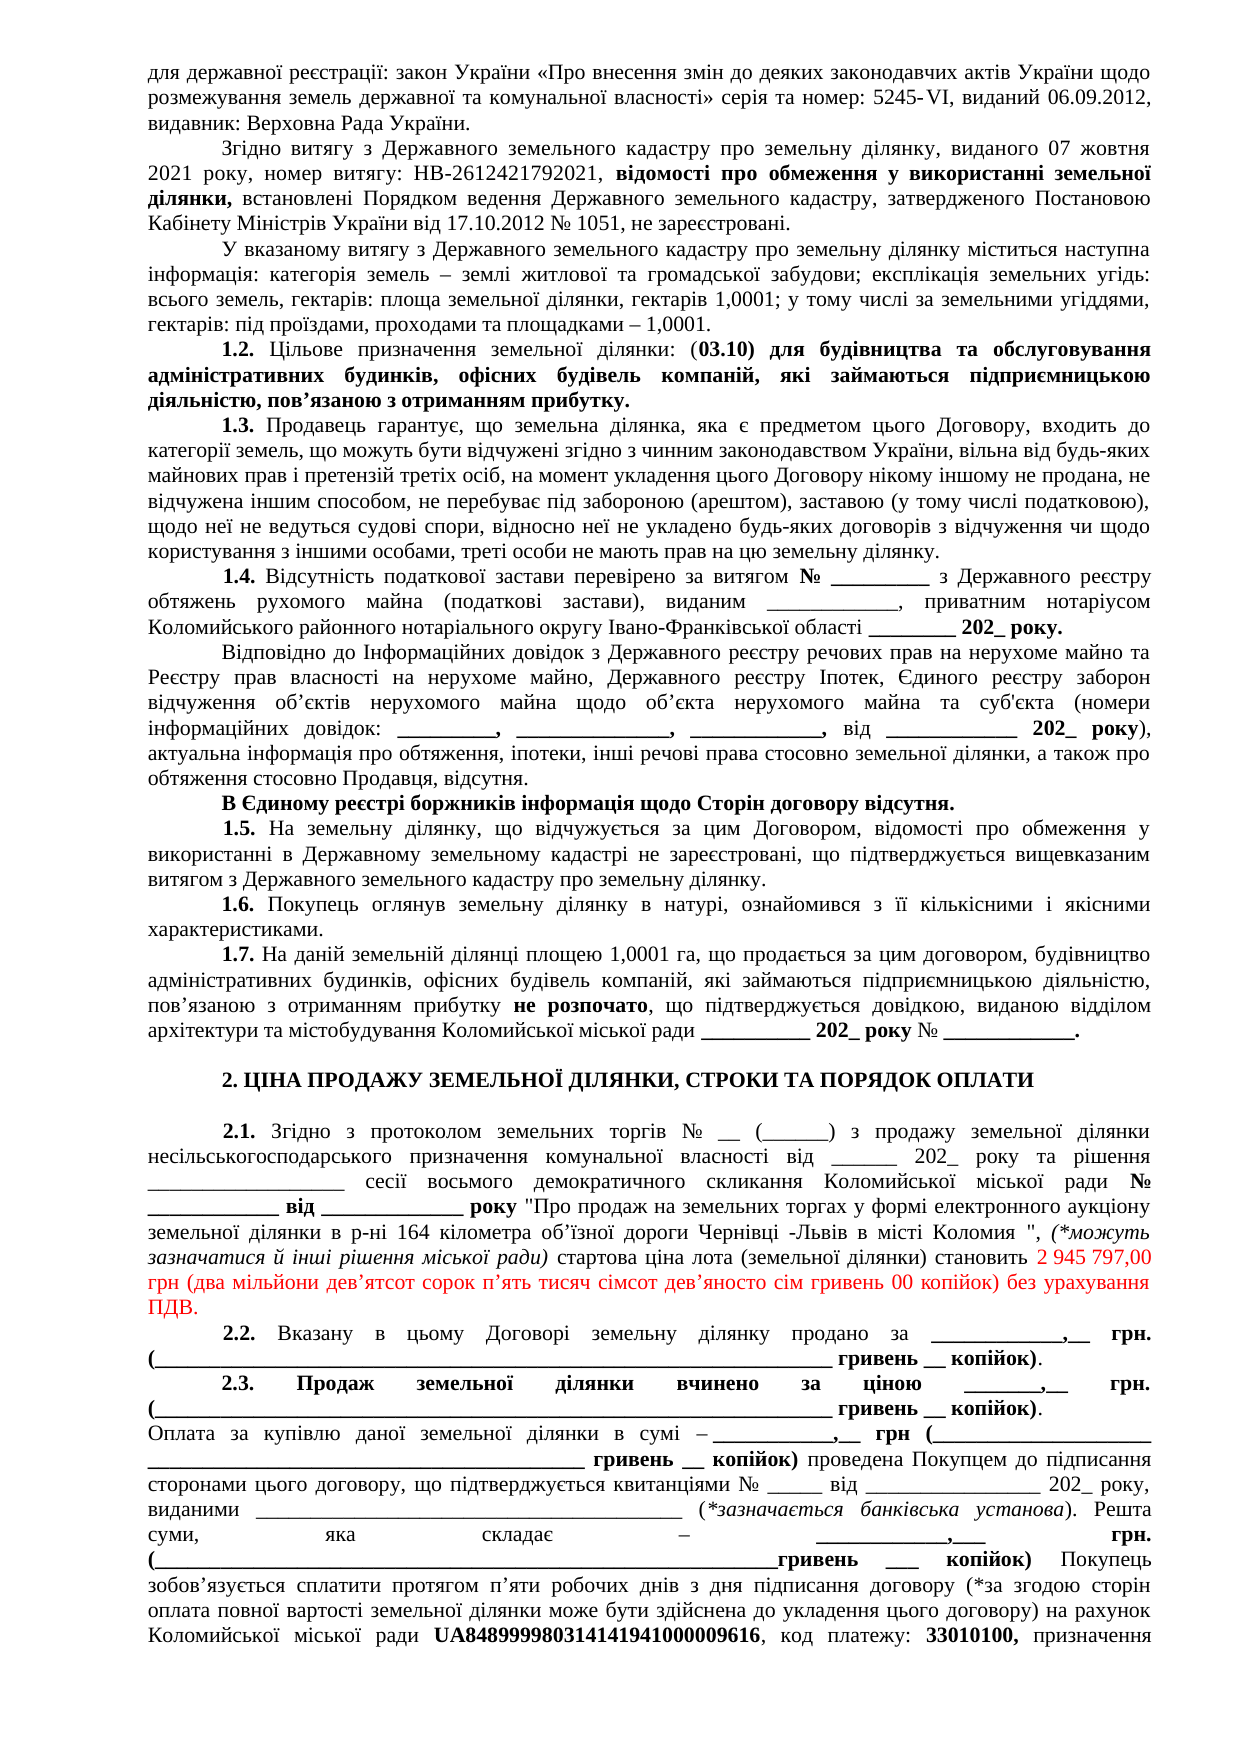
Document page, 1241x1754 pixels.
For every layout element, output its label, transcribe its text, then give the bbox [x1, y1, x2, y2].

text 2. ЦІНА ПРОДАЖУ ЗЕМЕЛЬНОЇ ДІЛЯНКИ, СТРОКИ ТА ПОРЯДОК ОПЛАТИ [148, 1067, 1152, 1093]
text 1.5. На земельну ділянку, що відчужується за цим Договором, відомості про обмеження у використанні в Державному земельному кадастрі не зареєстровані, що підтверджується вищевказаним витягом з Державного земельного кадастру про земельну ділянку. [148, 815, 1152, 891]
text 1.2. Цільове призначення земельної ділянки: (03.10) для будівництва та обслуговування адміністративних будинків, офісних будівель компаній, які займаються підприємницькою діяльністю, пов’язаною з отриманням прибутку. [148, 336, 1152, 412]
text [148, 59, 1152, 135]
text 2.2. Вказану в цьому Договорі земельну ділянку продано за ____________,__ грн. (______________________________________________________________ гривень __ копійок). [148, 1319, 1152, 1370]
text 1.7. На даній земельній ділянці площею 1,0001 га, що продається за цим договором, будівництво адміністративних будинків, офісних будівель компаній, які займаються підприємницькою діяльністю, пов’язаною з отриманням прибутку не розпочато, що підтверджується довідкою, виданою відділом архітектури та містобудування Коломийської міської ради __________ 202_ року № ____________. [148, 941, 1152, 1042]
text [148, 1420, 1152, 1647]
text У вказаному витягу з Державного земельного кадастру про земельну ділянку міститься наступна інформація: категорія земель – землі житлової та громадської забудови; експлікація земельних угідь: всього земель, гектарів: площа земельної ділянки, гектарів 1,0001; у тому числі за земельними угіддями, гектарів: під проїздами, проходами та площадками – 1,0001. [148, 236, 1152, 336]
text Відповідно до Інформаційних довідок з Державного реєстру речових прав на нерухоме майно та Реєстру прав власності на нерухоме майно, Державного реєстру Іпотек, Єдиного реєстру заборон відчуження об’єктів нерухомого майна щодо об’єкта нерухомого майна та суб'єкта (номери інформаційних довідок: _________, ______________, ____________, від ____________ 202_ року), актуальна інформація про обтяження, іпотеки, інші речові права стосовно земельної ділянки, а також про обтяження стосовно Продавця, відсутня. [148, 639, 1152, 790]
text 2.1. Згідно з протоколом земельних торгів № __ (______) з продажу земельної ділянки несільськогосподарського призначення комунальної власності від ______ 202_ року та рішення __________________ сесії восьмого демократичного скликання Коломийської міської ради № ____________ від _____________ року "Про продаж на земельних торгах у формі електронного аукціону земельної ділянки в р-ні 164 кілометра об’їзної дороги Чернівці -Львів в місті Коломия ", (*можуть зазначатися й інші рішення міської ради) стартова ціна лота (земельної ділянки) становить 2 945 797,00 грн (два мільйони дев’ятсот сорок п’ять тисяч сімсот дев’яносто сім гривень 00 копійок) без урахування ПДВ. [148, 1118, 1152, 1319]
text 1.3. Продавець гарантує, що земельна ділянка, яка є предметом цього Договору, входить до категорії земель, що можуть бути відчужені згідно з чинним законодавством України, вільна від будь-яких майнових прав і претензій третіх осіб, на момент укладення цього Договору нікому іншому не продана, не відчужена іншим способом, не перебуває під забороною (арештом), заставою (у тому числі податковою), щодо неї не ведуться судові спори, відносно неї не укладено будь-яких договорів з відчуження чи щодо користування з іншими особами, треті особи не мають прав на цю земельну ділянку. [148, 412, 1152, 563]
text В Єдиному реєстрі боржників інформація щодо Сторін договору відсутня. [148, 790, 1152, 815]
text 1.4. Відсутність податкової застави перевірено за витягом № _________ з Державного реєстру обтяжень рухомого майна (податкові застави), виданим ____________, приватним нотаріусом Коломийського районного нотаріального округу Івано-Франківської області ________ 202_ року. [148, 563, 1152, 639]
text 2.3. Продаж земельної ділянки вчинено за ціною _______,__ грн. (______________________________________________________________ гривень __ копійок). [148, 1370, 1152, 1420]
text Згідно витягу з Державного земельного кадастру про земельну ділянку, виданого 07 жовтня 2021 року, номер витягу: НВ-2612421792021, відомості про обмеження у використанні земельної ділянки, встановлені Порядком ведення Державного земельного кадастру, затвердженого Постановою Кабінету Міністрів України від 17.10.2012 № 1051, не зареєстровані. [148, 135, 1152, 236]
text 1.6. Покупець оглянув земельну ділянку в натурі, ознайомився з її кількісними і якісними характеристиками. [148, 891, 1152, 941]
